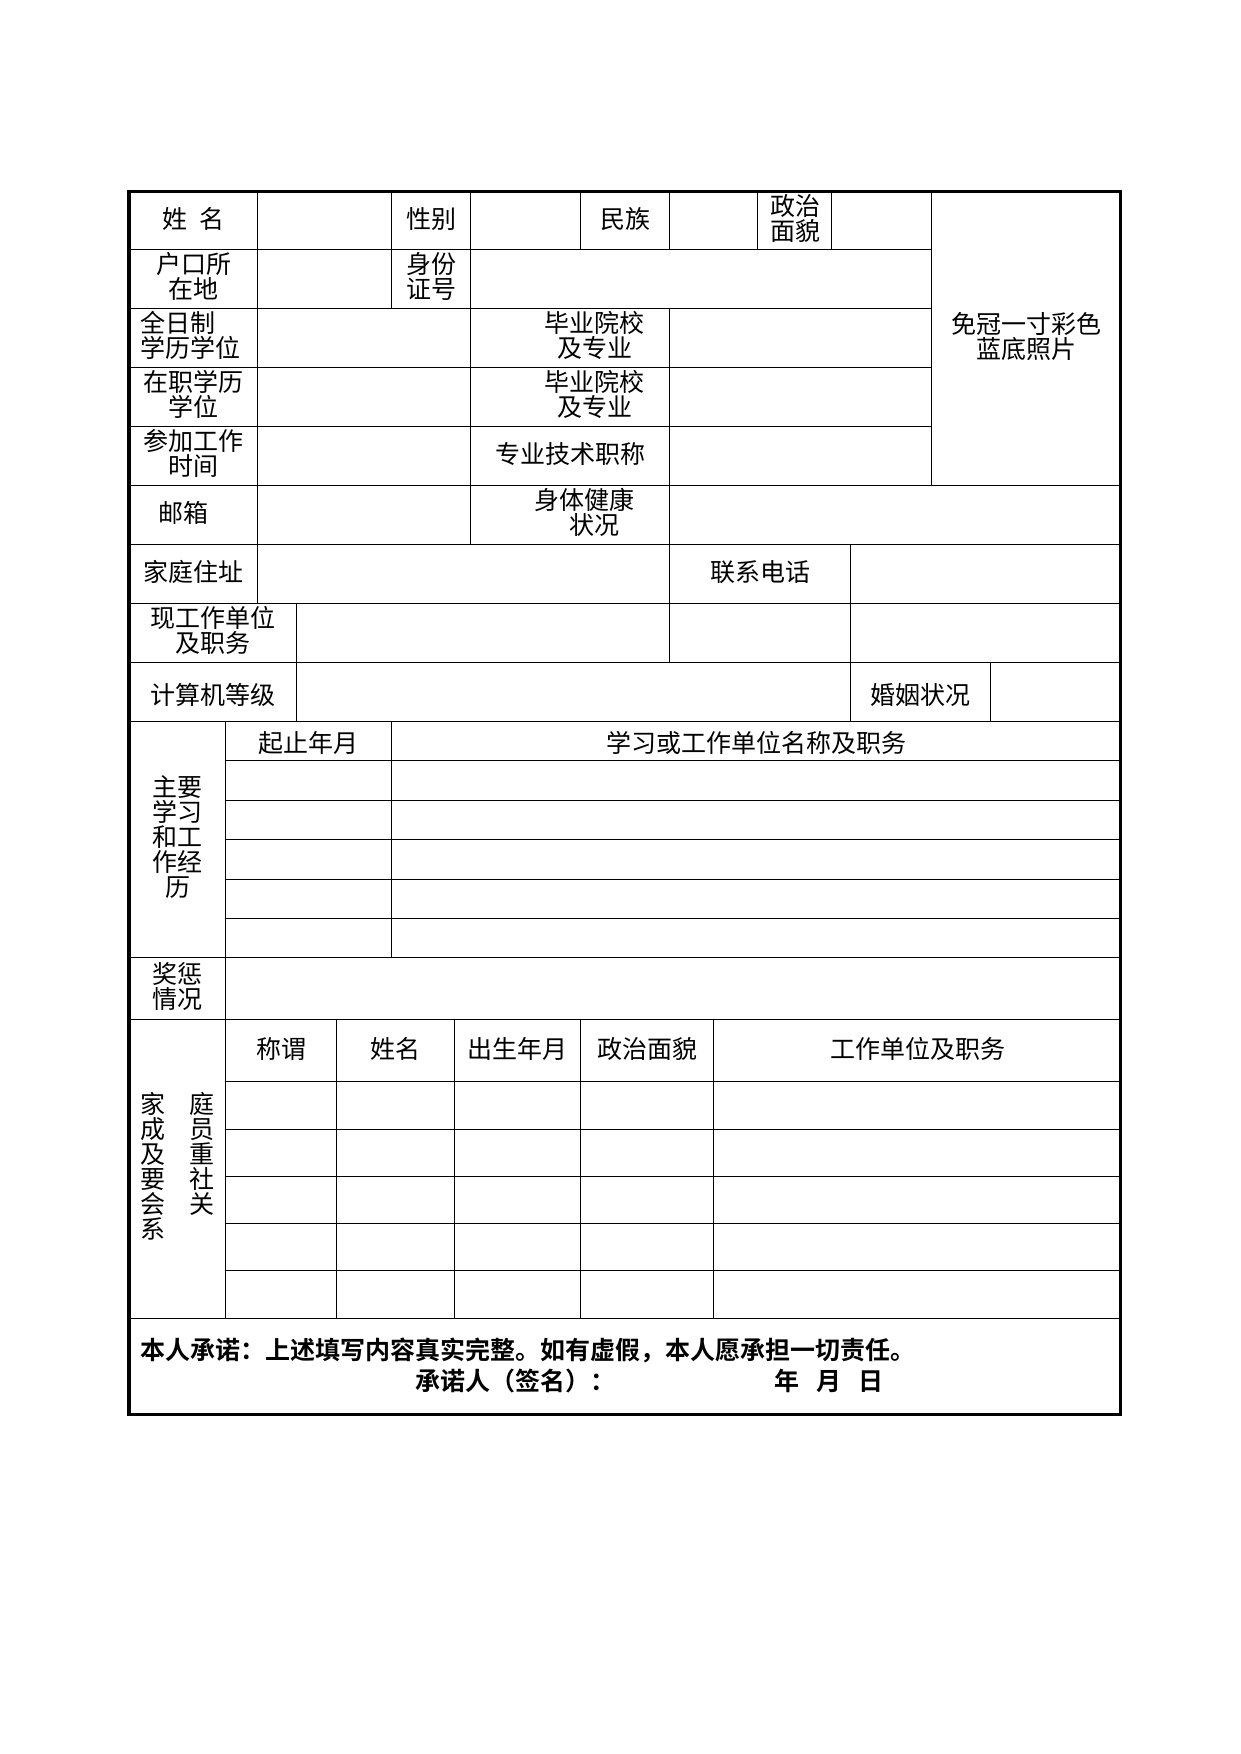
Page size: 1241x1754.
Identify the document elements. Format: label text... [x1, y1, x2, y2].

table_cell 家庭住址 [131, 545, 257, 603]
table_cell [297, 663, 850, 721]
table_header 姓 名 [131, 193, 257, 248]
table_cell [337, 1082, 454, 1128]
table_cell [258, 368, 470, 426]
table_cell [455, 1177, 580, 1223]
table_cell 全日制 学历学位 [131, 309, 257, 367]
table_cell [670, 309, 931, 367]
table_cell [337, 1177, 454, 1223]
table_cell 专业技术职称 [471, 427, 669, 485]
table_cell [226, 1224, 336, 1270]
table_cell [581, 1082, 713, 1128]
table_cell 奖惩情况 [131, 958, 225, 1019]
table_header 免冠一寸彩色蓝底照片 [932, 193, 1119, 485]
table_cell [337, 1224, 454, 1270]
table_cell [226, 958, 1119, 1019]
table_cell [581, 1130, 713, 1176]
table_cell [258, 545, 669, 603]
table_cell [581, 1224, 713, 1270]
table_cell [455, 1224, 580, 1270]
table_cell [392, 840, 1119, 878]
table_cell [258, 250, 391, 308]
table_cell 学习或工作单位名称及职务 [392, 722, 1119, 760]
table_cell [851, 545, 1119, 603]
table_cell [392, 801, 1119, 839]
table_cell 身体健康 状况 [471, 486, 669, 544]
table_cell [226, 919, 391, 957]
table_cell [226, 840, 391, 878]
table_cell 婚姻状况 [851, 663, 990, 721]
table_cell 毕业院校 及专业 [471, 309, 669, 367]
table_header 政治面貌 [758, 193, 831, 248]
table_cell [392, 919, 1119, 957]
table_cell 本人承诺：上述填写内容真实完整。如有虚假，本人愿承担一切责任。 承诺人（签名）： 年 月 日 [131, 1319, 1119, 1413]
table_cell [670, 427, 931, 485]
table_cell [581, 1271, 713, 1318]
table_header [471, 193, 580, 248]
table_header 民族 [581, 193, 669, 248]
table_cell [670, 604, 850, 662]
table_cell 在职学历学位 [131, 368, 257, 426]
table_cell [226, 1082, 336, 1128]
table_cell [670, 368, 931, 426]
table_cell [455, 1082, 580, 1128]
table_cell 工作单位及职务 [714, 1020, 1119, 1081]
table_cell 家庭成员及重要社会关系 [131, 1020, 225, 1318]
table_cell [714, 1224, 1119, 1270]
table_cell 政治面貌 [581, 1020, 713, 1081]
table_cell [392, 761, 1119, 800]
table_cell 现工作单位及职务 [131, 604, 296, 662]
table_cell 邮箱 [131, 486, 257, 544]
table_header [832, 193, 931, 248]
table_cell 姓名 [337, 1020, 454, 1081]
table_cell [226, 1130, 336, 1176]
table_cell [581, 1177, 713, 1223]
table_cell 身份证号 [392, 250, 470, 308]
table_cell [258, 486, 470, 544]
table_cell [226, 1271, 336, 1318]
table_header 性别 [392, 193, 470, 248]
table_cell [471, 250, 931, 308]
table_cell [226, 880, 391, 918]
table_cell [297, 604, 669, 662]
table_cell [991, 663, 1119, 721]
table_cell [455, 1271, 580, 1318]
table_cell [226, 1177, 336, 1223]
table_cell 户口所 在地 [131, 250, 257, 308]
table_header [670, 193, 757, 248]
table_cell [455, 1130, 580, 1176]
table_cell 主要学习和工作经历 [131, 722, 225, 957]
table_cell [337, 1130, 454, 1176]
table_cell [226, 801, 391, 839]
table_cell [670, 486, 1119, 544]
table_cell 联系电话 [670, 545, 850, 603]
table_cell [392, 880, 1119, 918]
table_cell 称谓 [226, 1020, 336, 1081]
table_cell 计算机等级 [131, 663, 296, 721]
table_cell [337, 1271, 454, 1318]
table_cell 起止年月 [226, 722, 391, 760]
table_cell 参加工作时间 [131, 427, 257, 485]
table_cell [258, 309, 470, 367]
table_cell [226, 761, 391, 800]
table_cell [714, 1130, 1119, 1176]
table_cell [258, 427, 470, 485]
table_cell [714, 1082, 1119, 1128]
table_cell [851, 604, 1119, 662]
table_cell 出生年月 [455, 1020, 580, 1081]
table_header [258, 193, 391, 248]
table_cell [714, 1177, 1119, 1223]
table_cell [714, 1271, 1119, 1318]
table_cell 毕业院校 及专业 [471, 368, 669, 426]
